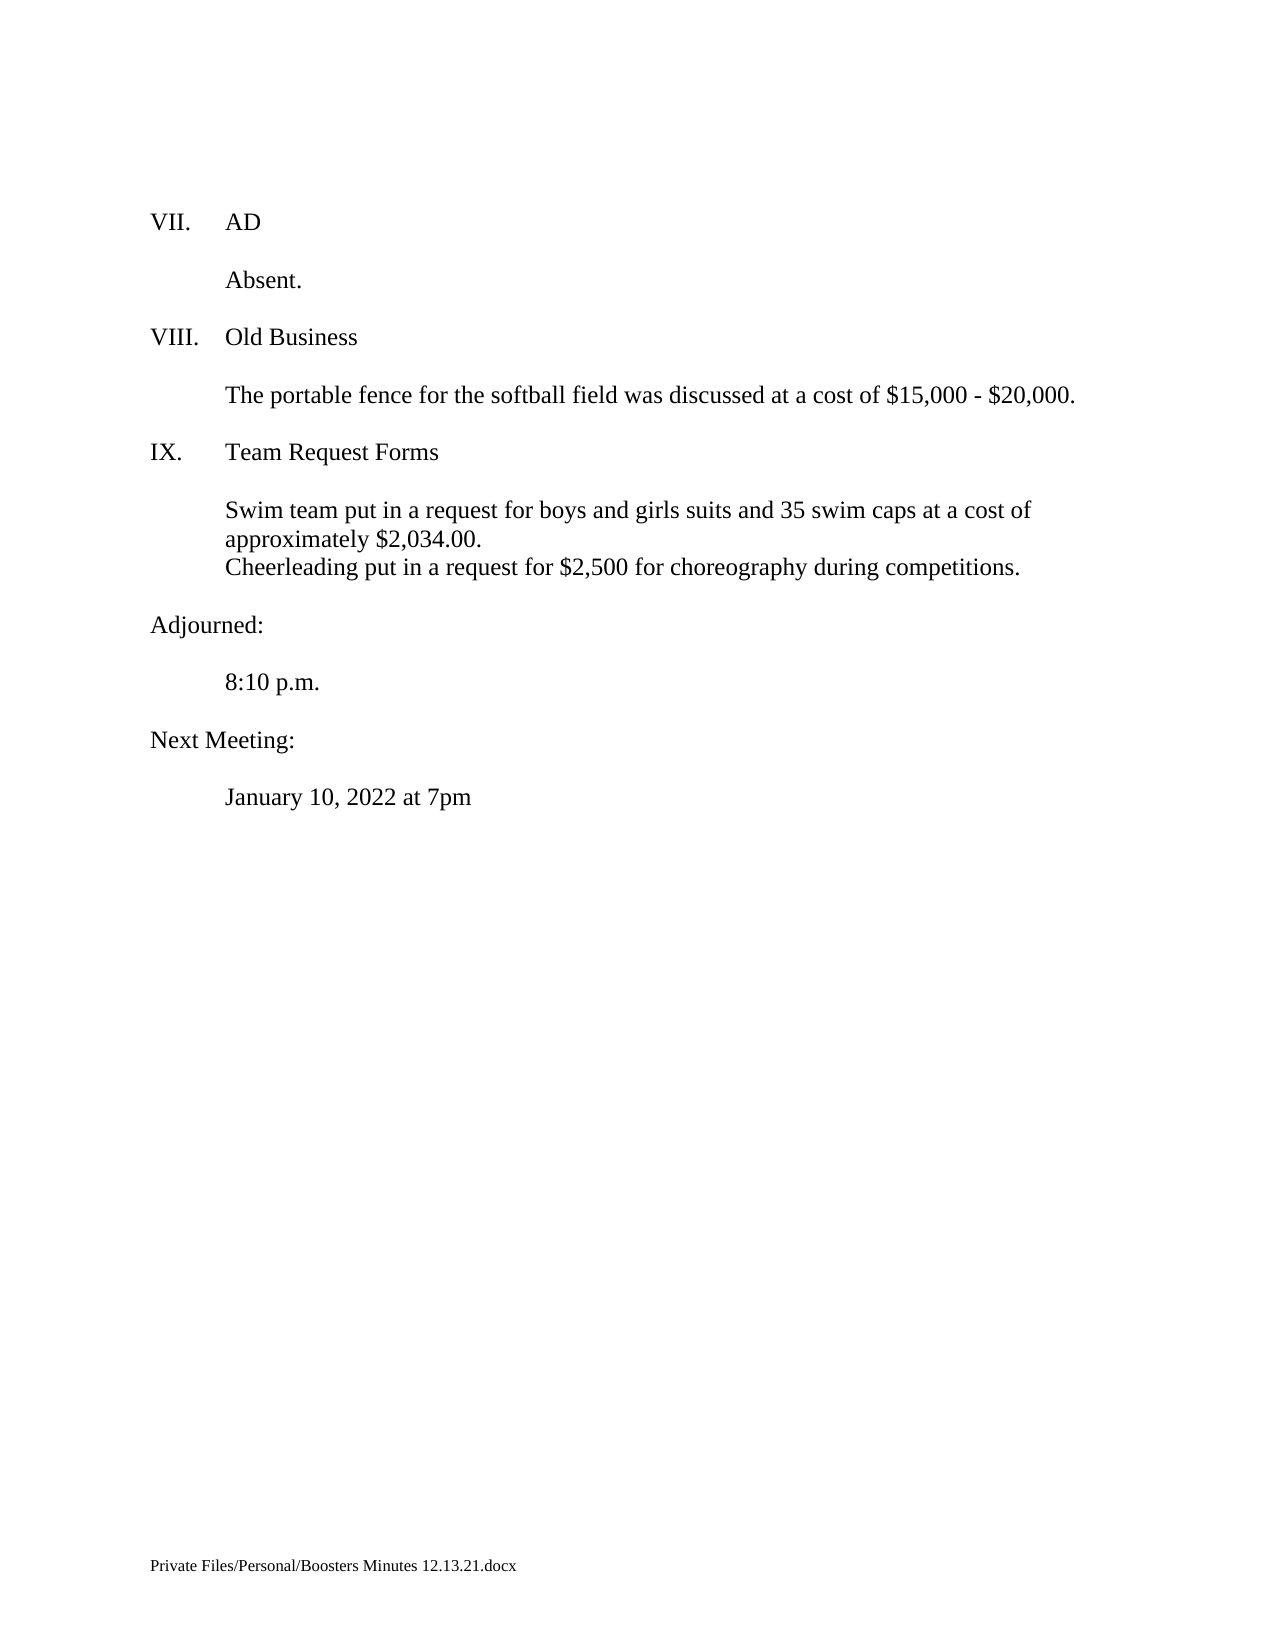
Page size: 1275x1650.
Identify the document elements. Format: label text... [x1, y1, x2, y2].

text Adjourned: [150, 610, 1125, 639]
text January 10, 2022 at 7pm [150, 782, 1125, 811]
text VII. AD [150, 207, 1125, 236]
text Next Meeting: [150, 725, 1125, 754]
text IX. Team Request Forms [150, 437, 1125, 466]
text Swim team put in a request for boys and girls suits and 35 swim caps at a cost of approximately $2,034.00. [225, 495, 1125, 552]
text The portable fence for the softball field was discussed at a cost of $15,000 - $20,000. [150, 380, 1125, 409]
text Absent. [150, 265, 1125, 294]
text VIII. Old Business [150, 322, 1125, 351]
text Cheerleading put in a request for $2,500 for choreography during competitions. [150, 552, 1125, 581]
text 8:10 p.m. [150, 667, 1125, 696]
